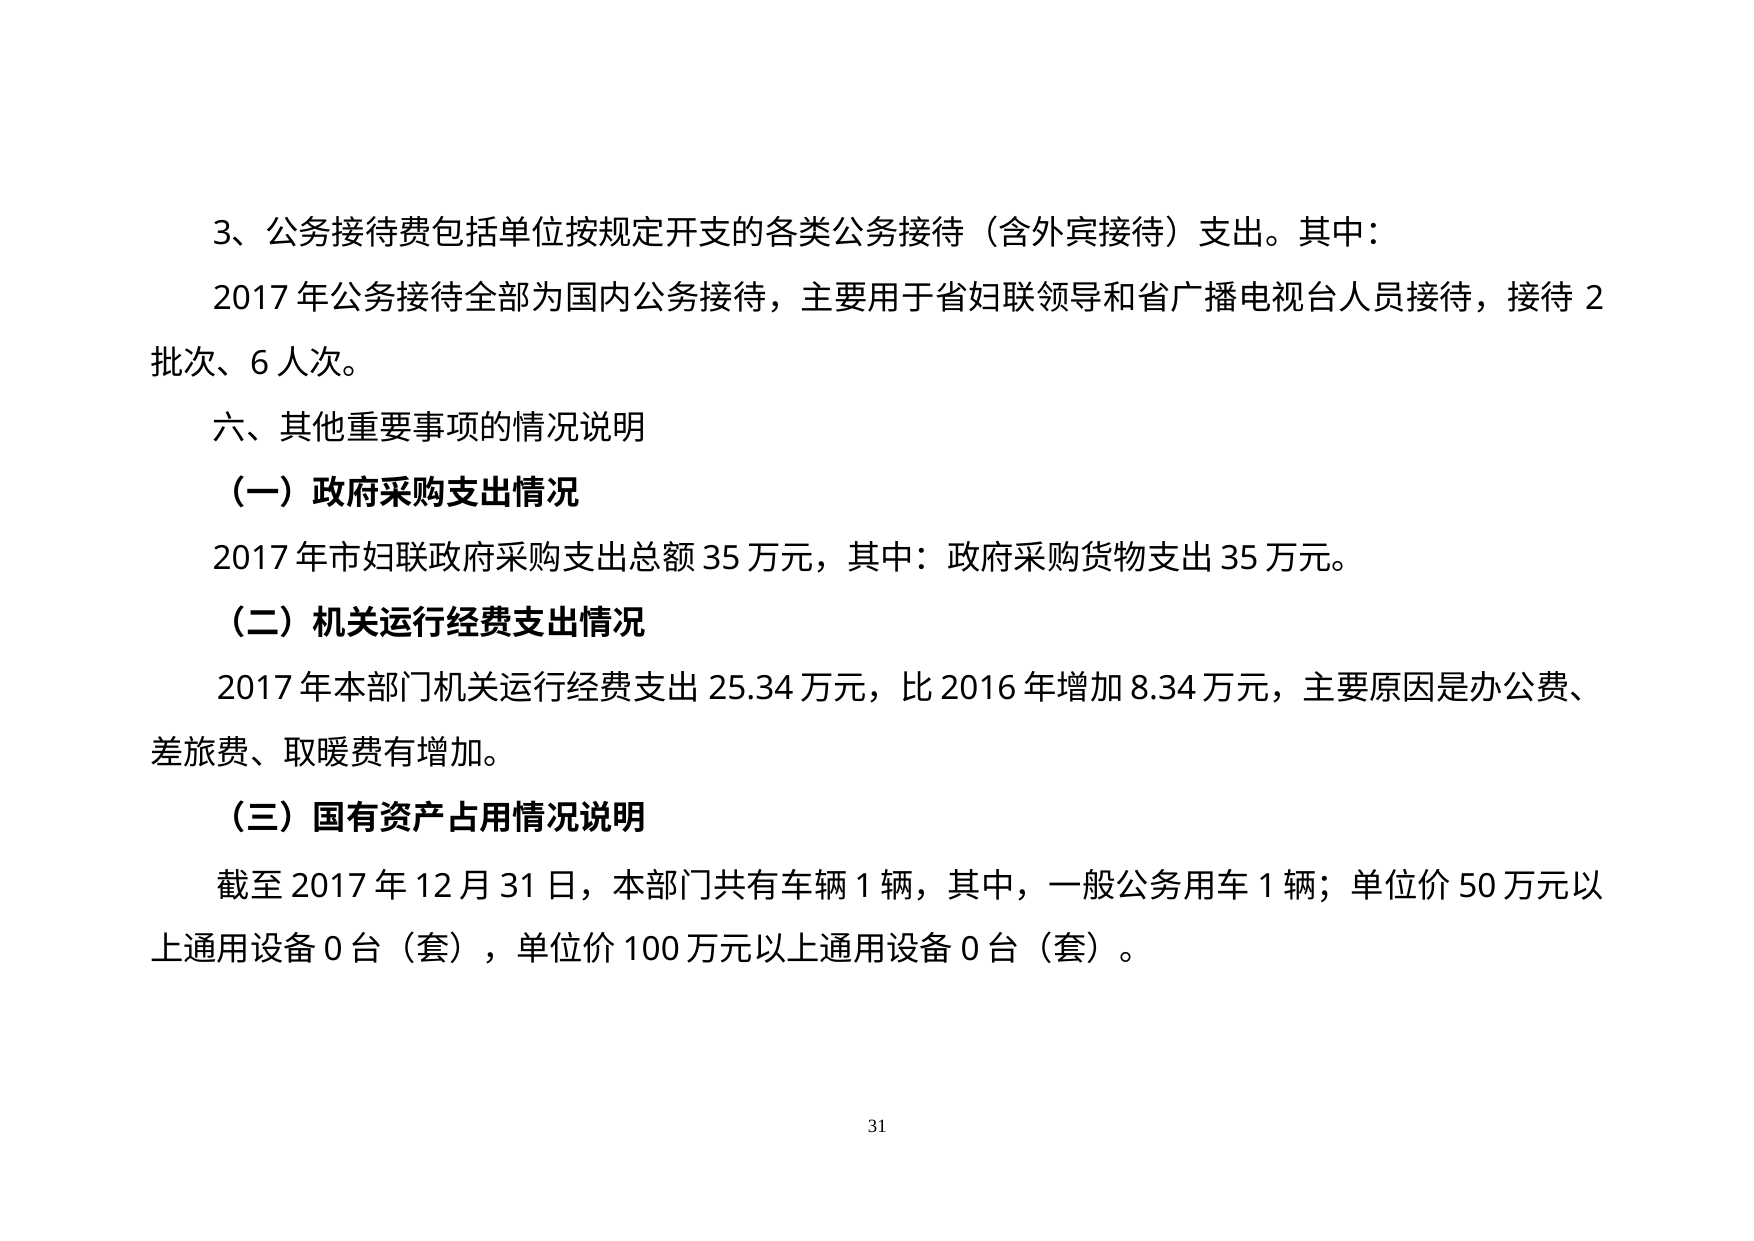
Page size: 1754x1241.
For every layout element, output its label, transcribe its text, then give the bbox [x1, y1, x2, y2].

text （三）国有资产占用情况说明 [150, 783, 1604, 848]
text 六、其他重要事项的情况说明 [150, 393, 1604, 458]
text 2017年本部门机关运行经费支出 25.34万元，比2016年增加8.34万元，主要原因是办公费、差旅费、取暖费有增加。 [150, 653, 1604, 783]
text 3、公务接待费包括单位按规定开支的各类公务接待（含外宾接待）支出。其中： [150, 198, 1604, 263]
text （一）政府采购支出情况 [150, 458, 1604, 523]
text （二）机关运行经费支出情况 [150, 588, 1604, 653]
text 截至2017年12月31日，本部门共有车辆1辆，其中，一般公务用车1辆；单位价50万元以上通用设备0台（套），单位价100万元以上通用设备 0台（套）。 [150, 848, 1604, 973]
text 2017年公务接待全部为国内公务接待，主要用于省妇联领导和省广播电视台人员接待，接待2批次、6人次。 [150, 263, 1604, 393]
text 2017年市妇联政府采购支出总额35万元，其中：政府采购货物支出35万元。 [150, 523, 1604, 588]
